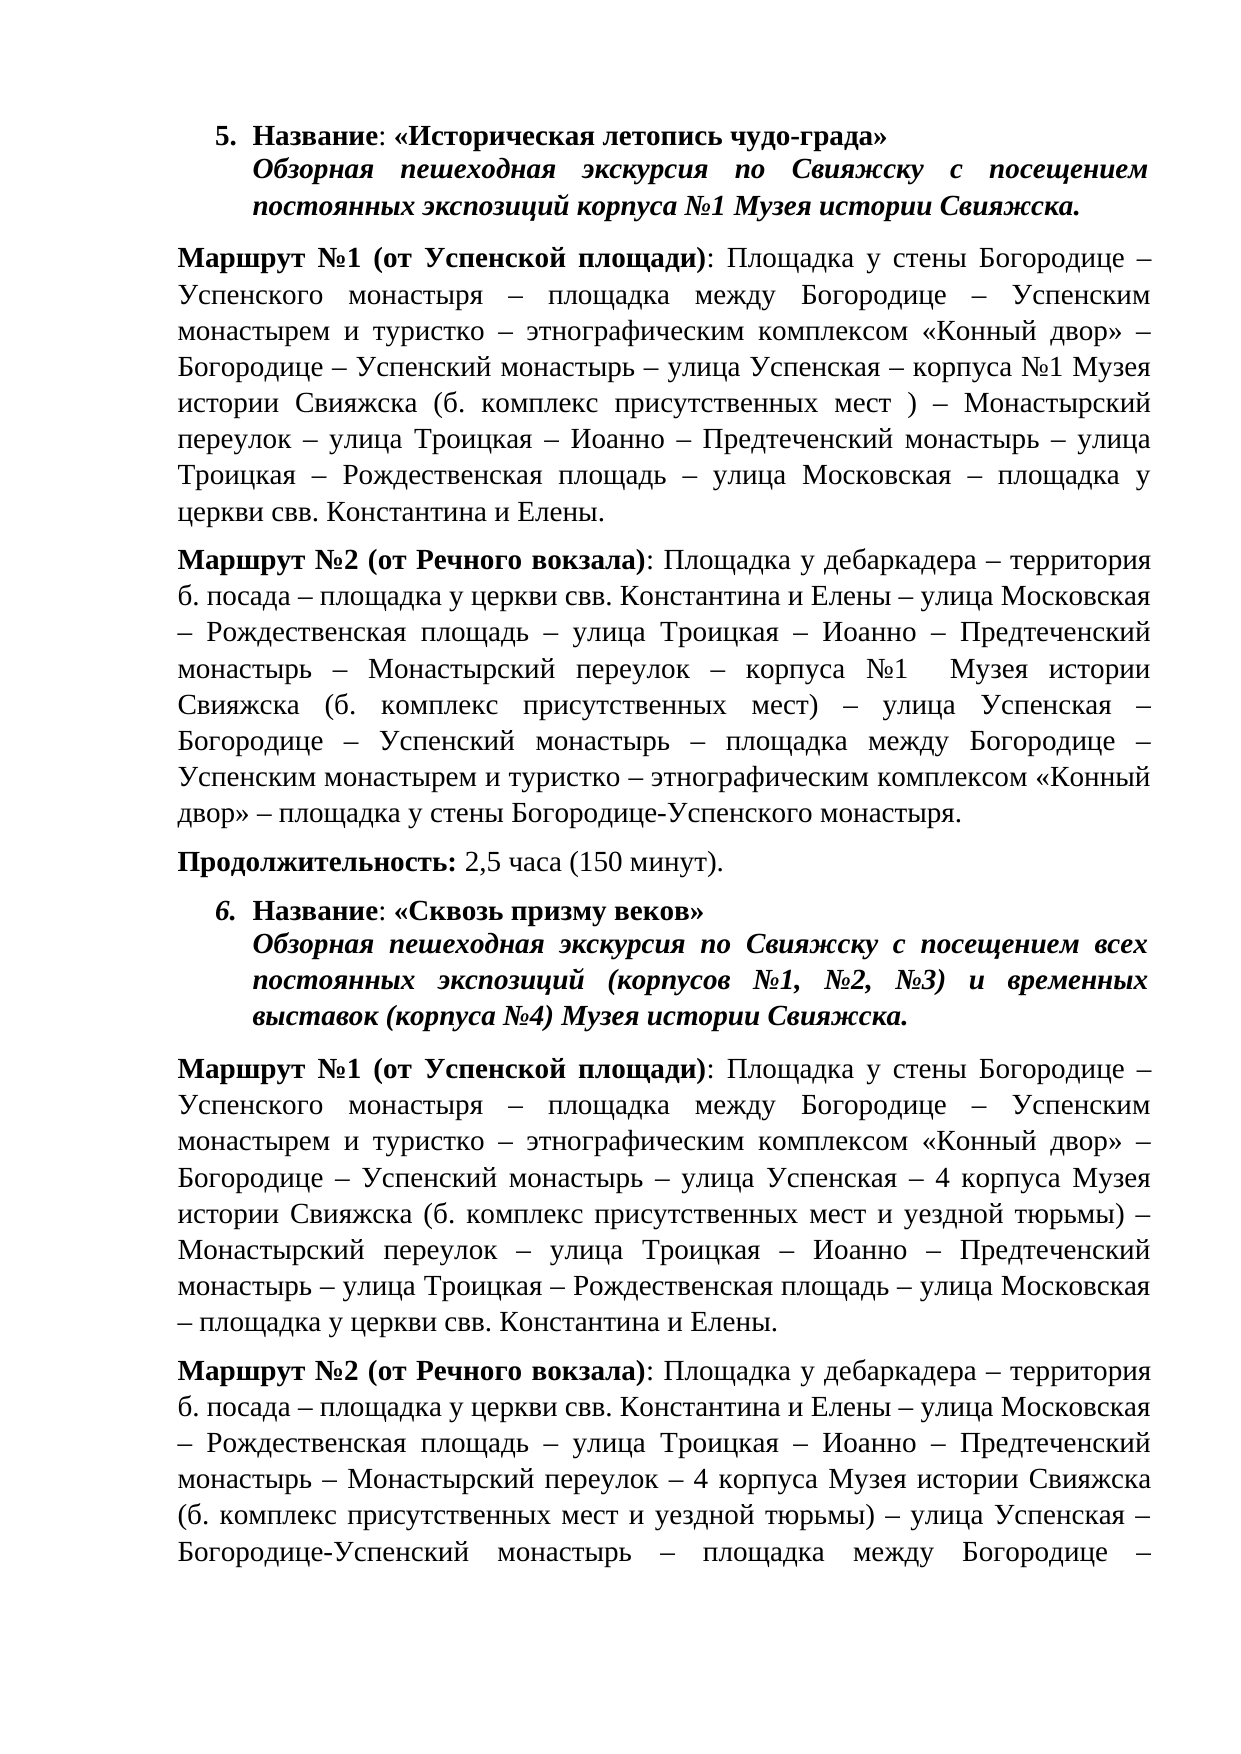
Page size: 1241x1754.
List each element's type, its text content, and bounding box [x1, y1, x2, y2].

text Маршрут №1 (от Успенской площади): Площадка у стены Богородице – Успенского монастыря – площадка между Богородице – Успенским монастырем и туристко – этнографическим комплексом «Конный двор» – Богородице – Успенский монастырь – улица Успенская – 4 корпуса Музея истории Свияжска (б. комплекс присутственных мест и уездной тюрьмы) – Монастырский переулок – улица Троицкая – Иоанно – Предтеченский монастырь – улица Троицкая – Рождественская площадь – улица Московская – площадка у церкви свв. Константина и Елены. [177, 1051, 1152, 1338]
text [177, 1353, 1152, 1567]
text Обзорная пешеходная экскурсия по Свияжску с посещением всех постоянных экспозиций (корпусов №1, №2, №3) и временных выставок (корпуса №4) Музея истории Свияжска. [252, 926, 1152, 1032]
list Название: «Историческая летопись чудо-града» [215, 118, 1152, 152]
text Продолжительность: 2,5 часа (150 минут). [177, 844, 1152, 877]
text Обзорная пешеходная экскурсия по Свияжску с посещением постоянных экспозиций корпуса №1 Музея истории Свияжска. [252, 152, 1152, 221]
text Маршрут №2 (от Речного вокзала): Площадка у дебаркадера – территория б. посада – площадка у церкви свв. Константина и Елены – улица Московская – Рождественская площадь – улица Троицкая – Иоанно – Предтеченский монастырь – Монастырский переулок – корпуса №1 Музея истории Свияжска (б. комплекс присутственных мест) – улица Успенская – Богородице – Успенский монастырь – площадка между Богородице – Успенским монастырем и туристко – этнографическим комплексом «Конный двор» – площадка у стены Богородице-Успенского монастыря. [177, 542, 1152, 829]
text Маршрут №1 (от Успенской площади): Площадка у стены Богородице – Успенского монастыря – площадка между Богородице – Успенским монастырем и туристко – этнографическим комплексом «Конный двор» – Богородице – Успенский монастырь – улица Успенская – корпуса №1 Музея истории Свияжска (б. комплекс присутственных мест ) – Монастырский переулок – улица Троицкая – Иоанно – Предтеченский монастырь – улица Троицкая – Рождественская площадь – улица Московская – площадка у церкви свв. Константина и Елены. [177, 241, 1152, 527]
list Название: «Сквозь призму веков» [215, 893, 1152, 926]
